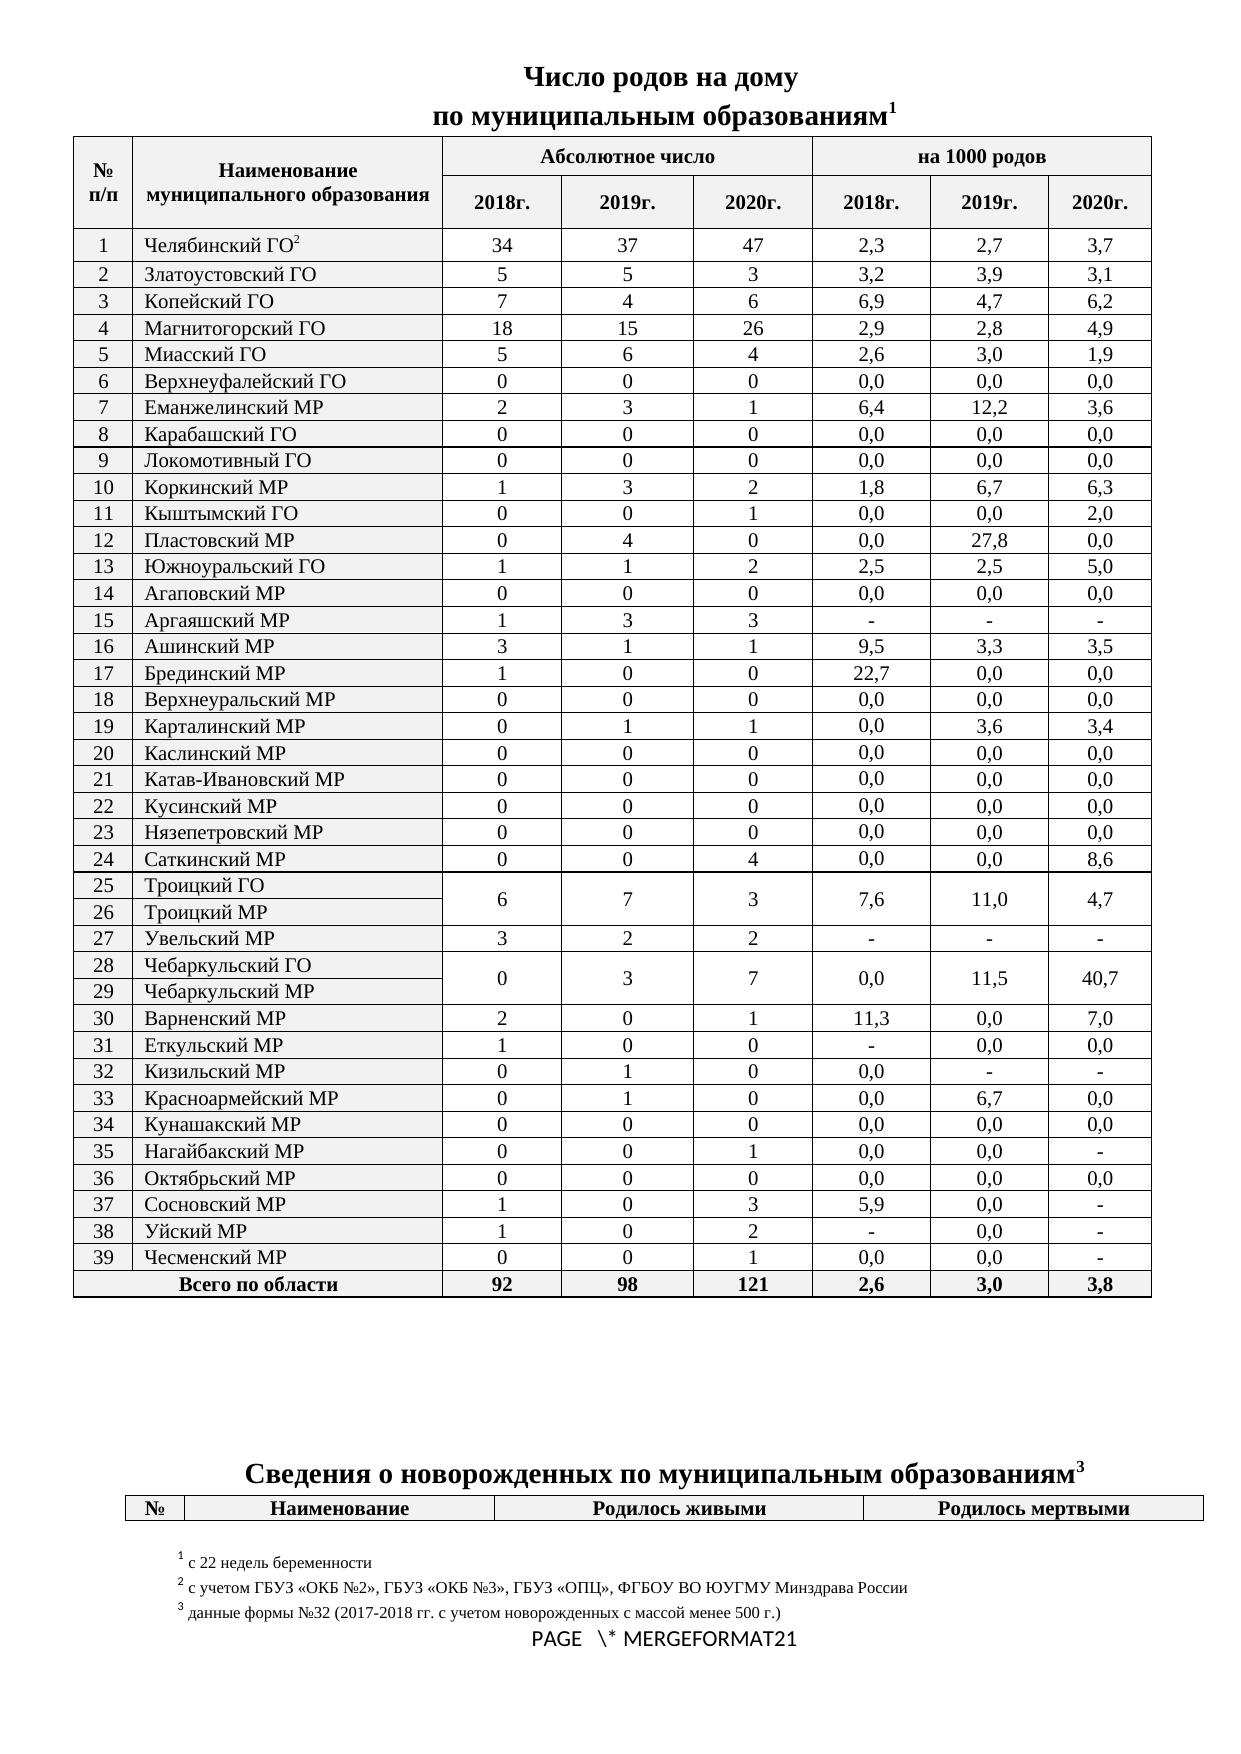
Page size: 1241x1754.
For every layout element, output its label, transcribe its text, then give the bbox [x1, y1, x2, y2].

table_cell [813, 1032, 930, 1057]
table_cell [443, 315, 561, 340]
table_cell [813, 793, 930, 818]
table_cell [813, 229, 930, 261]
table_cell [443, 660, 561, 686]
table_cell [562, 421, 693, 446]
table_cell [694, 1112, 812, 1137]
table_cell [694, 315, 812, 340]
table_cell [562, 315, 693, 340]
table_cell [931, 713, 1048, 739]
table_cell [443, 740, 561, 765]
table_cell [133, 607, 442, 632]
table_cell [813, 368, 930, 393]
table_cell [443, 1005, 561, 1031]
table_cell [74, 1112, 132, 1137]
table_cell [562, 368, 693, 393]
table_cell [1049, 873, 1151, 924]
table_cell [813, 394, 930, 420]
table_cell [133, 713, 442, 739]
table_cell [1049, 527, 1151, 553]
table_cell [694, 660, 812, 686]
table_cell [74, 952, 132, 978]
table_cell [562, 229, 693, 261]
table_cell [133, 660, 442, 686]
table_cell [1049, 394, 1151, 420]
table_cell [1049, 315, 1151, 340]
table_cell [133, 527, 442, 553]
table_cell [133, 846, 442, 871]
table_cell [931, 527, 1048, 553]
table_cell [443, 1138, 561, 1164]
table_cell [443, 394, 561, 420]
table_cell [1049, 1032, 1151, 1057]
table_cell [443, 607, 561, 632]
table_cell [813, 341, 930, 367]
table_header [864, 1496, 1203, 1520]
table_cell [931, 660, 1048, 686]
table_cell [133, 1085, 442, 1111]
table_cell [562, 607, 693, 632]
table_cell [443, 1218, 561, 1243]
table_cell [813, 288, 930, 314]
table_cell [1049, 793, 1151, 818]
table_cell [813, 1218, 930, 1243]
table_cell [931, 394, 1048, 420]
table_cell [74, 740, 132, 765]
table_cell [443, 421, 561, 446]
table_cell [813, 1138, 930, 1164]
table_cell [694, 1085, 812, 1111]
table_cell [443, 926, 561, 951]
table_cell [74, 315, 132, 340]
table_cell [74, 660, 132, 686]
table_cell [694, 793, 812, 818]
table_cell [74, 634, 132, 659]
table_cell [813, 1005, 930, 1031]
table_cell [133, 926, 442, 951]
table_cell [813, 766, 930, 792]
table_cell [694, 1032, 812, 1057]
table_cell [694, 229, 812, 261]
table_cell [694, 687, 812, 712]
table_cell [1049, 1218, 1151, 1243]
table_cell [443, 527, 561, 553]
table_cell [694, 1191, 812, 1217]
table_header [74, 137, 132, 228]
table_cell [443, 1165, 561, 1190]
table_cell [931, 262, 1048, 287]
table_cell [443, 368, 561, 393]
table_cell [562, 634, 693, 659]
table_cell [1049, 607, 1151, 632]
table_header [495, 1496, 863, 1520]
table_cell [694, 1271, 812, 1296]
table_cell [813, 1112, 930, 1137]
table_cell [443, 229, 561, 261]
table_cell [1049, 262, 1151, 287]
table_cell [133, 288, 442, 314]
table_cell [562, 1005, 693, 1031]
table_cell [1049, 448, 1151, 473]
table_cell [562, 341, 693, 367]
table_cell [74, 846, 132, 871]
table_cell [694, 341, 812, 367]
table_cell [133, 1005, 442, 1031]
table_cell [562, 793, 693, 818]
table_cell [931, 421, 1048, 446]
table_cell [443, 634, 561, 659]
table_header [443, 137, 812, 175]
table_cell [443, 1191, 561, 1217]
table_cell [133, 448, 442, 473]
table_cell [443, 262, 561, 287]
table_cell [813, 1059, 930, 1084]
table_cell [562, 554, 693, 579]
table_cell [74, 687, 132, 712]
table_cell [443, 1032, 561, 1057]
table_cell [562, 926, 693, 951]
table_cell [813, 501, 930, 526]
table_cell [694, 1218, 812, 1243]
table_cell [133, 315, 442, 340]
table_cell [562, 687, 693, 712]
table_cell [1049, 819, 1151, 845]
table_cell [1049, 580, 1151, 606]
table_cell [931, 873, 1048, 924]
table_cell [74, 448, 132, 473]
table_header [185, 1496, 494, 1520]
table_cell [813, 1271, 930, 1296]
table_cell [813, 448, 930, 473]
subtitle Сведения о новорожденных по муниципальным образованиям [177, 1457, 1152, 1490]
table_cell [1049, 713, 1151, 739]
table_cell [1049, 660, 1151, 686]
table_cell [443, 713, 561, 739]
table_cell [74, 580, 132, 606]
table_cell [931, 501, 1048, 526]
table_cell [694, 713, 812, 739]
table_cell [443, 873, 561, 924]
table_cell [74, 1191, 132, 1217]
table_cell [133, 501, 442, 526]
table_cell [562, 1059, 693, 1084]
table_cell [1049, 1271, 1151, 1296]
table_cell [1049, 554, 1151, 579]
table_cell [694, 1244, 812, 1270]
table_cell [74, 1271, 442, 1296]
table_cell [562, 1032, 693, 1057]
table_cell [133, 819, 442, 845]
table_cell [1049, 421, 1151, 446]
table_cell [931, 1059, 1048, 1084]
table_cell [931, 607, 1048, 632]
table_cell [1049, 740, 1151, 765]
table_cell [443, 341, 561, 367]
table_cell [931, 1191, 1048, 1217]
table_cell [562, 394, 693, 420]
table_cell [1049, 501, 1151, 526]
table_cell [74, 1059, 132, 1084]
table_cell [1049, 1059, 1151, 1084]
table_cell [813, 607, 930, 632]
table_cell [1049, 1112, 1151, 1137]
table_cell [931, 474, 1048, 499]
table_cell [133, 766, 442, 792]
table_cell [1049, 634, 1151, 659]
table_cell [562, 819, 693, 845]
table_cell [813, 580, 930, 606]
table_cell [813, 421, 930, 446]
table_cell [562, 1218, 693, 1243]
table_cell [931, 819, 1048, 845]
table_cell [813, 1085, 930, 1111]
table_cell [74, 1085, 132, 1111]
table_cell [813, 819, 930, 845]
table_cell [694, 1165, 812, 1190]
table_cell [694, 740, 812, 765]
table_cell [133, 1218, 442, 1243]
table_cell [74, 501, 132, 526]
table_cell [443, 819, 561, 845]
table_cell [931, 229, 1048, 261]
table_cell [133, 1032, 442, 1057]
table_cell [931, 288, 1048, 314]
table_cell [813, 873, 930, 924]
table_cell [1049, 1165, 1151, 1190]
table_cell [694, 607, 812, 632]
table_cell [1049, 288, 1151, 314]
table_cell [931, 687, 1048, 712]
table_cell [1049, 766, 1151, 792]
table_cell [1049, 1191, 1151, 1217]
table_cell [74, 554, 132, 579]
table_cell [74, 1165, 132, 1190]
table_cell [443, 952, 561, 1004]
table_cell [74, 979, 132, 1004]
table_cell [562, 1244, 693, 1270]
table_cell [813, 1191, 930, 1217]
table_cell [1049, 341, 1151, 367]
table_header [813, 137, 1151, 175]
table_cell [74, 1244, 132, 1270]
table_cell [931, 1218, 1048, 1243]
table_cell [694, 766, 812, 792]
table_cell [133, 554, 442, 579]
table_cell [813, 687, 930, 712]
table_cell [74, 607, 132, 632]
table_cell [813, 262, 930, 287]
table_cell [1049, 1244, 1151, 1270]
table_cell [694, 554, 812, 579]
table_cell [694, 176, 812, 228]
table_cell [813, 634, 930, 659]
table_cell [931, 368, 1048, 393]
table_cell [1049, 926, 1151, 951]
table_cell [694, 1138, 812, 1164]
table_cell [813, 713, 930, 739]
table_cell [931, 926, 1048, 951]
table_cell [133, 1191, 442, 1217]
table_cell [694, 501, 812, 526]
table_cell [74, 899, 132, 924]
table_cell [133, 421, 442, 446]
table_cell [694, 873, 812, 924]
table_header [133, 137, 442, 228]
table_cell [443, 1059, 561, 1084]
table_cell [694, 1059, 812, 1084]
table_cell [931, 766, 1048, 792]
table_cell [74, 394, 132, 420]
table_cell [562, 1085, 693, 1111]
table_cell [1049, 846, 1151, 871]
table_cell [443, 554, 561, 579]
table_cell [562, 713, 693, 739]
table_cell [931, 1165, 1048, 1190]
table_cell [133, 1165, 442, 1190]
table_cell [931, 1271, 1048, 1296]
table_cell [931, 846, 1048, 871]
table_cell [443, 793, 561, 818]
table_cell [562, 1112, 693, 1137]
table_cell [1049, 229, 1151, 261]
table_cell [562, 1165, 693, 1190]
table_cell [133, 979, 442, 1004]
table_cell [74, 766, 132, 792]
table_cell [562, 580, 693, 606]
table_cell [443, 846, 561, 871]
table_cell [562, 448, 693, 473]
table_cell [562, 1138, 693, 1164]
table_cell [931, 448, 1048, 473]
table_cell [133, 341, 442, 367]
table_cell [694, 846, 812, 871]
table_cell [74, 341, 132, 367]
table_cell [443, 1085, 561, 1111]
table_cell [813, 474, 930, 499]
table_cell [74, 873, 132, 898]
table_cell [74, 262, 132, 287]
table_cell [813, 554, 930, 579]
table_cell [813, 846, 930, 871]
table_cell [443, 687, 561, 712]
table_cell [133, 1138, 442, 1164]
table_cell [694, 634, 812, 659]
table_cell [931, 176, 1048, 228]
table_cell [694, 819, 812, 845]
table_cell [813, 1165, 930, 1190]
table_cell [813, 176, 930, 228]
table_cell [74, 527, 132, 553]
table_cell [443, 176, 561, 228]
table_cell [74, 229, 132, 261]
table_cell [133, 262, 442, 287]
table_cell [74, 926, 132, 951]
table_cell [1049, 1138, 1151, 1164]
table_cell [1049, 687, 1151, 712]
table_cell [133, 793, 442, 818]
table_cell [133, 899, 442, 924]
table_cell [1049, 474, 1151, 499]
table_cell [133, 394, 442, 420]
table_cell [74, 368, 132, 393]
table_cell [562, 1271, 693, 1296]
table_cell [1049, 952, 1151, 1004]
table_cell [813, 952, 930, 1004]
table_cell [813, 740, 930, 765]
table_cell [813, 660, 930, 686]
subtitle Число родов на дому по муниципальным образованиям [177, 59, 1152, 131]
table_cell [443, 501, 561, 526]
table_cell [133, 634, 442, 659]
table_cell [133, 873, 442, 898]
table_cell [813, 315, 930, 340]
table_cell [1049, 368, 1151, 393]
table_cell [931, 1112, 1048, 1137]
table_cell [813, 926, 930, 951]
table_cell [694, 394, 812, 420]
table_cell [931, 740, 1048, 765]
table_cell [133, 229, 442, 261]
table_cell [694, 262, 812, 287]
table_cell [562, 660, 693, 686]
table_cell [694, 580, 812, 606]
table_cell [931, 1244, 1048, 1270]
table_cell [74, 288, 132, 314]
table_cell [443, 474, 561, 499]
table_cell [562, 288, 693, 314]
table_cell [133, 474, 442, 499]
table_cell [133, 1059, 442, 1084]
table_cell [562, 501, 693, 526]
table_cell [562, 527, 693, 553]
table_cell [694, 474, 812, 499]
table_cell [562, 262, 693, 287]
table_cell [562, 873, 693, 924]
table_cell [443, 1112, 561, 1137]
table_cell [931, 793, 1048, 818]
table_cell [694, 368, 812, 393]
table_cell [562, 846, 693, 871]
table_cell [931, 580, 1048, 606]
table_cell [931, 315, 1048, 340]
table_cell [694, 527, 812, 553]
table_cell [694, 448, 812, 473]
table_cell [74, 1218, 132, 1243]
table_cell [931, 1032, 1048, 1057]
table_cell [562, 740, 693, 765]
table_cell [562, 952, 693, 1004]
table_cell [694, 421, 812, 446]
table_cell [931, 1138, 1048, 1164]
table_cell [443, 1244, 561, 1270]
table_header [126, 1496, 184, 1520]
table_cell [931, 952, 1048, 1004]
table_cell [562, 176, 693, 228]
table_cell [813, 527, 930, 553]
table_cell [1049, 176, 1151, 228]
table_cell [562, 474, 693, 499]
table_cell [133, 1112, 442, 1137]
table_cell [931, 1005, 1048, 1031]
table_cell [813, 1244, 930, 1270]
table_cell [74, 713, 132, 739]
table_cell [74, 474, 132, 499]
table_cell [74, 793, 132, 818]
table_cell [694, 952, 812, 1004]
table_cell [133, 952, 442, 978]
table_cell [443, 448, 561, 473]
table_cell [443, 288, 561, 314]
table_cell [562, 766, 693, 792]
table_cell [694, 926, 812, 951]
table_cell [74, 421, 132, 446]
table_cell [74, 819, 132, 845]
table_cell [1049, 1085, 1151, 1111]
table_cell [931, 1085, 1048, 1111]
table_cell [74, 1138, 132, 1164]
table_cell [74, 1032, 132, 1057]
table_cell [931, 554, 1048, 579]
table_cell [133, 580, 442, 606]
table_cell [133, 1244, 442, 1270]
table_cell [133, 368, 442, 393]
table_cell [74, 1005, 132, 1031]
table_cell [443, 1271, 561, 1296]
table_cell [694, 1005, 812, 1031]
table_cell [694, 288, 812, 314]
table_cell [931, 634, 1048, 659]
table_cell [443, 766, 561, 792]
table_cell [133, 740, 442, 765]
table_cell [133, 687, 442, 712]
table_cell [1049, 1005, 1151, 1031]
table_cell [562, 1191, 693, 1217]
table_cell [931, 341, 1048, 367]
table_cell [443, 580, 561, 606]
